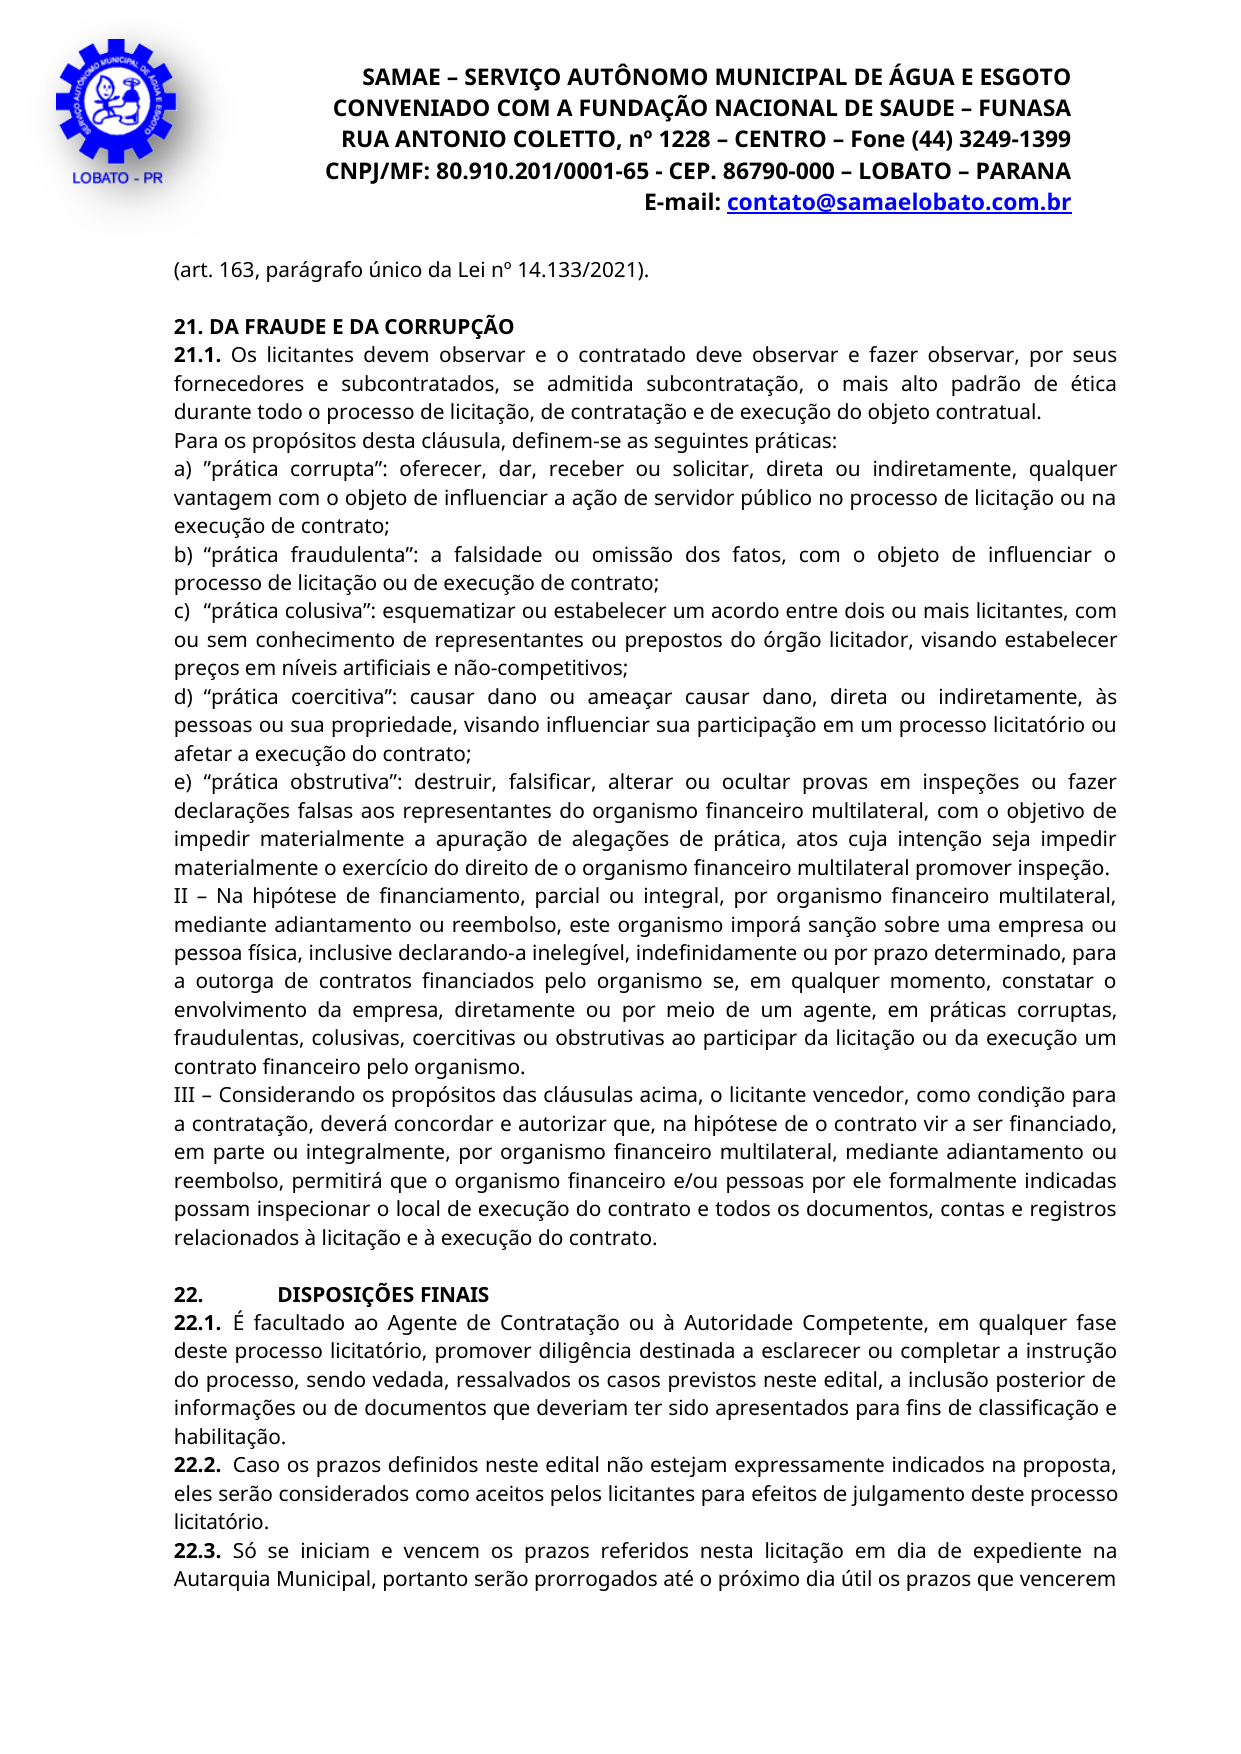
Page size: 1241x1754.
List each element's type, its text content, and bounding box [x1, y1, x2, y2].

list e) “prática obstrutiva”: destruir, falsificar, alterar ou ocultar provas em inspeções ou fazer declarações falsas aos representantes do organismo financeiro multilateral, com o objetivo de impedir materialmente a apuração de alegações de prática, atos cuja intenção seja impedir materialmente o exercício do direito de o organismo financeiro multilateral promover inspeção. [174, 767, 1118, 881]
list 21.1. Os licitantes devem observar e o contratado deve observar e fazer observar, por seus fornecedores e subcontratados, se admitida subcontratação, o mais alto padrão de ética durante todo o processo de licitação, de contratação e de execução do objeto contratual. [174, 340, 1118, 426]
list d) “prática coercitiva”: causar dano ou ameaçar causar dano, direta ou indiretamente, às pessoas ou sua propriedade, visando influenciar sua participação em um processo licitatório ou afetar a execução do contrato; [174, 682, 1118, 767]
list b) “prática fraudulenta”: a falsidade ou omissão dos fatos, com o objeto de influenciar o processo de licitação ou de execução de contrato; [174, 540, 1118, 597]
list Caso os prazos definidos neste edital não estejam expressamente indicados na proposta, eles serão considerados como aceitos pelos licitantes para efeitos de julgamento deste processo licitatório. [174, 1450, 1118, 1536]
list II – Na hipótese de financiamento, parcial ou integral, por organismo financeiro multilateral, mediante adiantamento ou reembolso, este organismo imporá sanção sobre uma empresa ou pessoa física, inclusive declarando-a inelegível, indefinidamente ou por prazo determinado, para a outorga de contratos financiados pelo organismo se, em qualquer momento, constatar o envolvimento da empresa, diretamente ou por meio de um agente, em práticas corruptas, fraudulentas, colusivas, coercitivas ou obstrutivas ao participar da licitação ou da execução um contrato financeiro pelo organismo. [174, 881, 1118, 1080]
list c) “prática colusiva”: esquematizar ou estabelecer um acordo entre dois ou mais licitantes, com ou sem conhecimento de representantes ou prepostos do órgão licitador, visando estabelecer preços em níveis artificiais e não-competitivos; [174, 597, 1118, 682]
list III – Considerando os propósitos das cláusulas acima, o licitante vencedor, como condição para a contratação, deverá concordar e autorizar que, na hipótese de o contrato vir a ser financiado, em parte ou integralmente, por organismo financeiro multilateral, mediante adiantamento ou reembolso, permitirá que o organismo financeiro e/ou pessoas por ele formalmente indicadas possam inspecionar o local de execução do contrato e todos os documentos, contas e registros relacionados à licitação e à execução do contrato. [174, 1081, 1118, 1251]
list Para os propósitos desta cláusula, definem-se as seguintes práticas: [174, 426, 1118, 454]
list 21. DA FRAUDE E DA CORRUPÇÃO [174, 312, 1118, 340]
list É facultado ao Agente de Contratação ou à Autoridade Competente, em qualquer fase deste processo licitatório, promover diligência destinada a esclarecer ou completar a instrução do processo, sendo vedada, ressalvados os casos previstos neste edital, a inclusão posterior de informações ou de documentos que deveriam ter sido apresentados para fins de classificação e habilitação. [174, 1308, 1118, 1450]
list DISPOSIÇÕES FINAIS [174, 1279, 1118, 1308]
picture [56, 39, 177, 184]
list a) ”prática corrupta”: oferecer, dar, receber ou solicitar, direta ou indiretamente, qualquer vantagem com o objeto de influenciar a ação de servidor público no processo de licitação ou na execução de contrato; [174, 454, 1118, 539]
